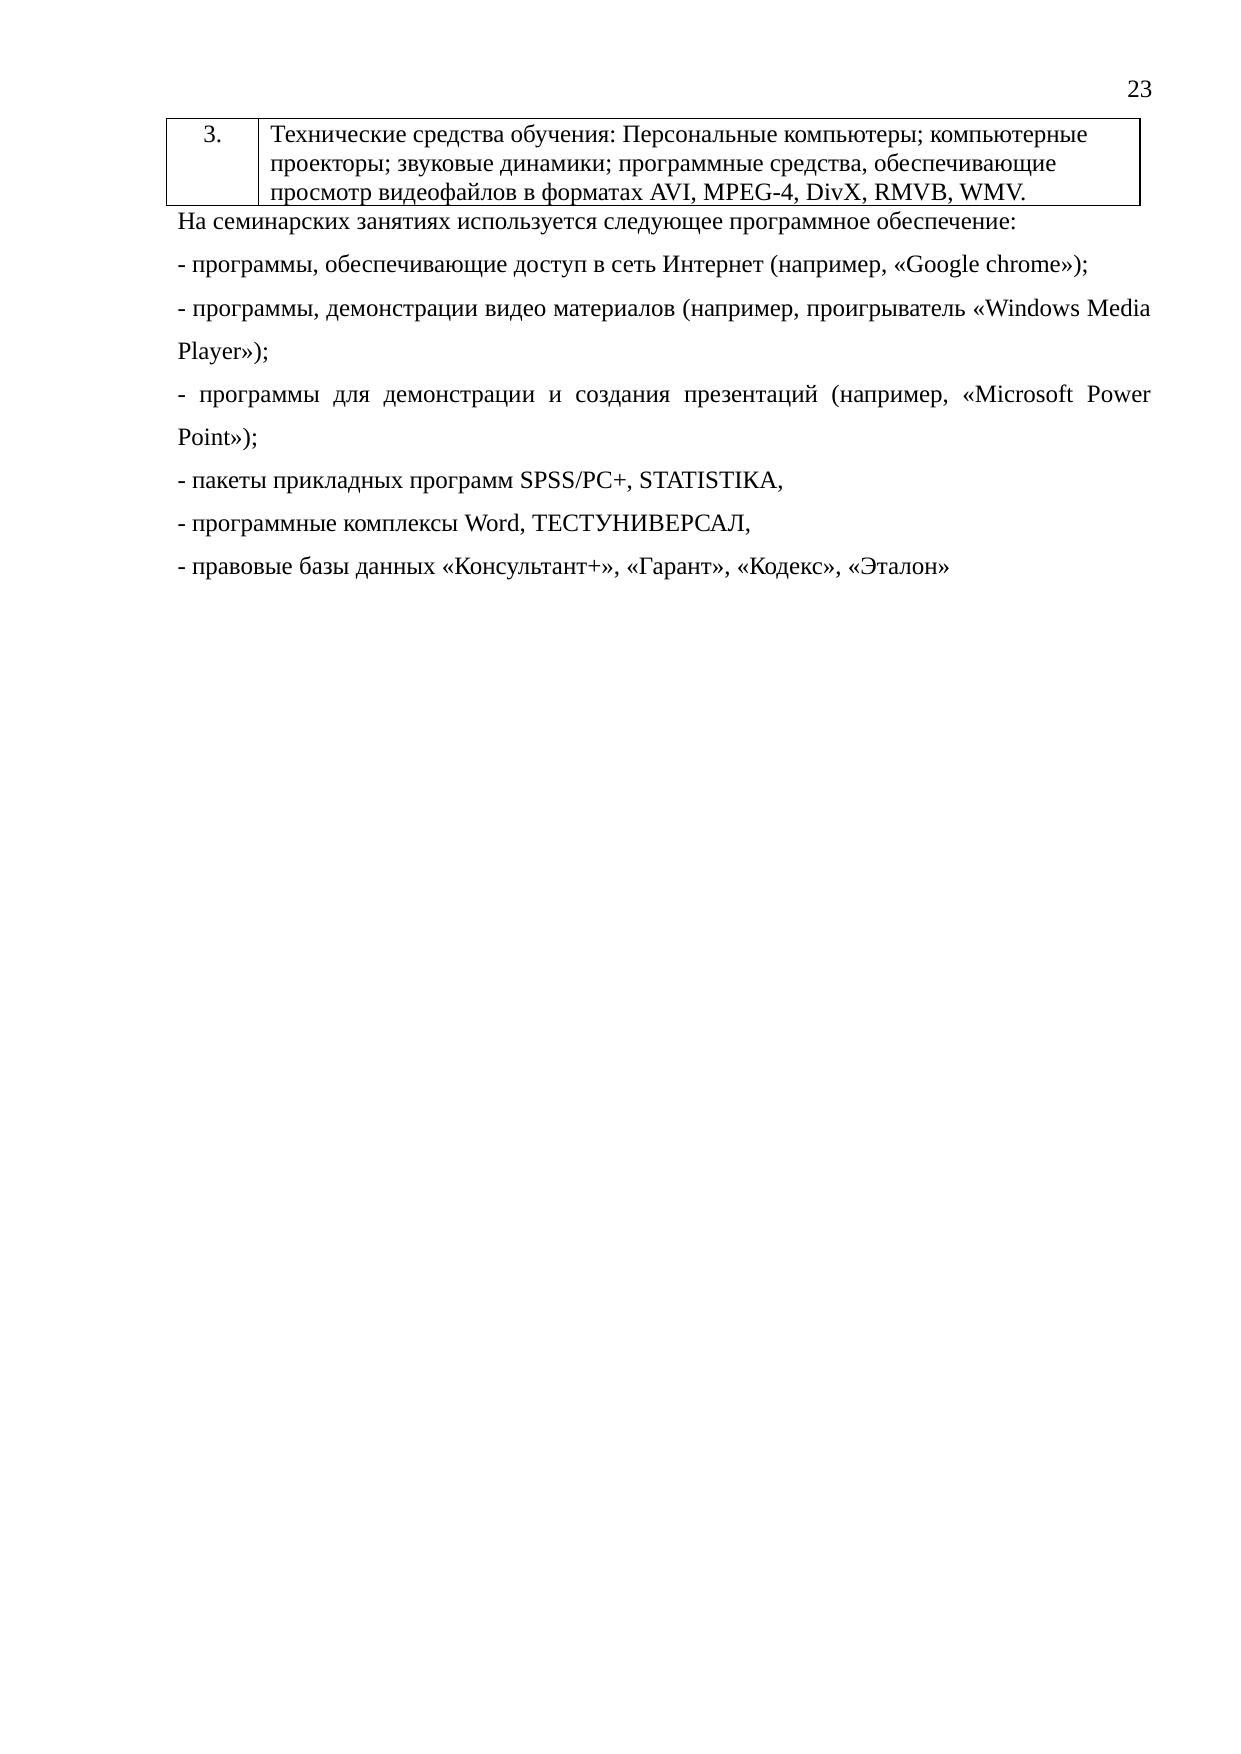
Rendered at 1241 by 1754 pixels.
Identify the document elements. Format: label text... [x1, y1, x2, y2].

text - программы для демонстрации и создания презентаций (например, «Microsoft Power Point»); [177, 379, 1152, 451]
text - программы, обеспечивающие доступ в сеть Интернет (например, «Google chrome»); [177, 249, 1152, 278]
table_cell Технические средства обучения: Персональные компьютеры; компьютерные проекторы; звуковые динамики; программные средства, обеспечивающие просмотр видеофайлов в форматах AVI, MPEG-4, DivX, RMVB, WMV. [259, 119, 1139, 205]
text - программные комплексы Word, ТЕСТУНИВЕРСАЛ, [177, 508, 1152, 537]
text - программы, демонстрации видео материалов (например, проигрыватель «Windows Media Player»); [177, 293, 1152, 364]
text На семинарских занятиях используется следующее программное обеспечение: [177, 206, 1152, 235]
text - правовые базы данных «Консультант+», «Гарант», «Кодекс», «Эталон» [177, 551, 1152, 580]
text - пакеты прикладных программ SPSS/PC+, STATISTIКA, [177, 465, 1152, 494]
table_cell 3. [167, 119, 258, 205]
